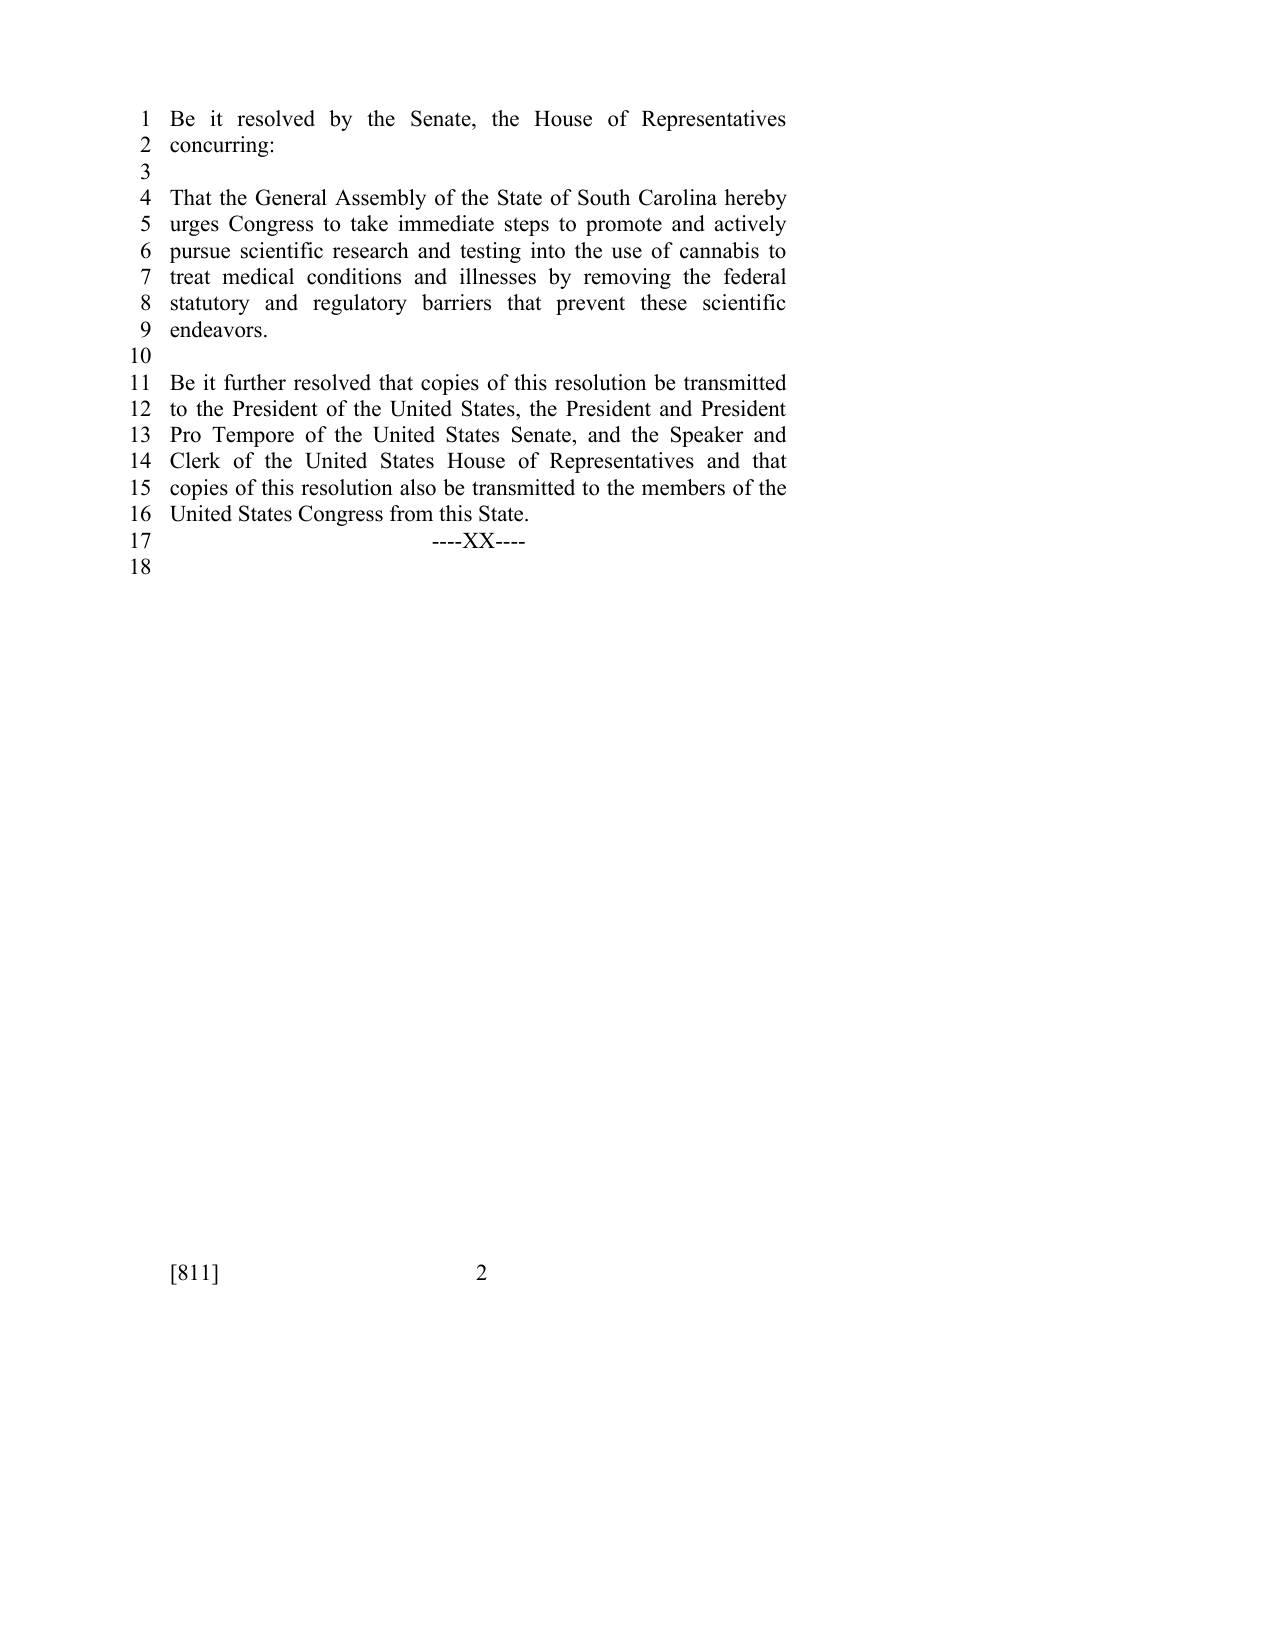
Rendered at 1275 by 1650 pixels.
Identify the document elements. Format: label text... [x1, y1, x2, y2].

text That the General Assembly of the State of South Carolina hereby urges Congress to take immediate steps to promote and actively pursue scientific research and testing into the use of cannabis to treat medical conditions and illnesses by removing the federal statutory and regulatory barriers that prevent these scientific endeavors. [169, 184, 787, 342]
text ----XX---- [169, 527, 787, 553]
text Be it resolved by the Senate, the House of Representatives concurring: [169, 105, 787, 158]
text Be it further resolved that copies of this resolution be transmitted to the President of the United States, the President and President Pro Tempore of the United States Senate, and the Speaker and Clerk of the United States House of Representatives and that copies of this resolution also be transmitted to the members of the United States Congress from this State. [169, 368, 787, 527]
